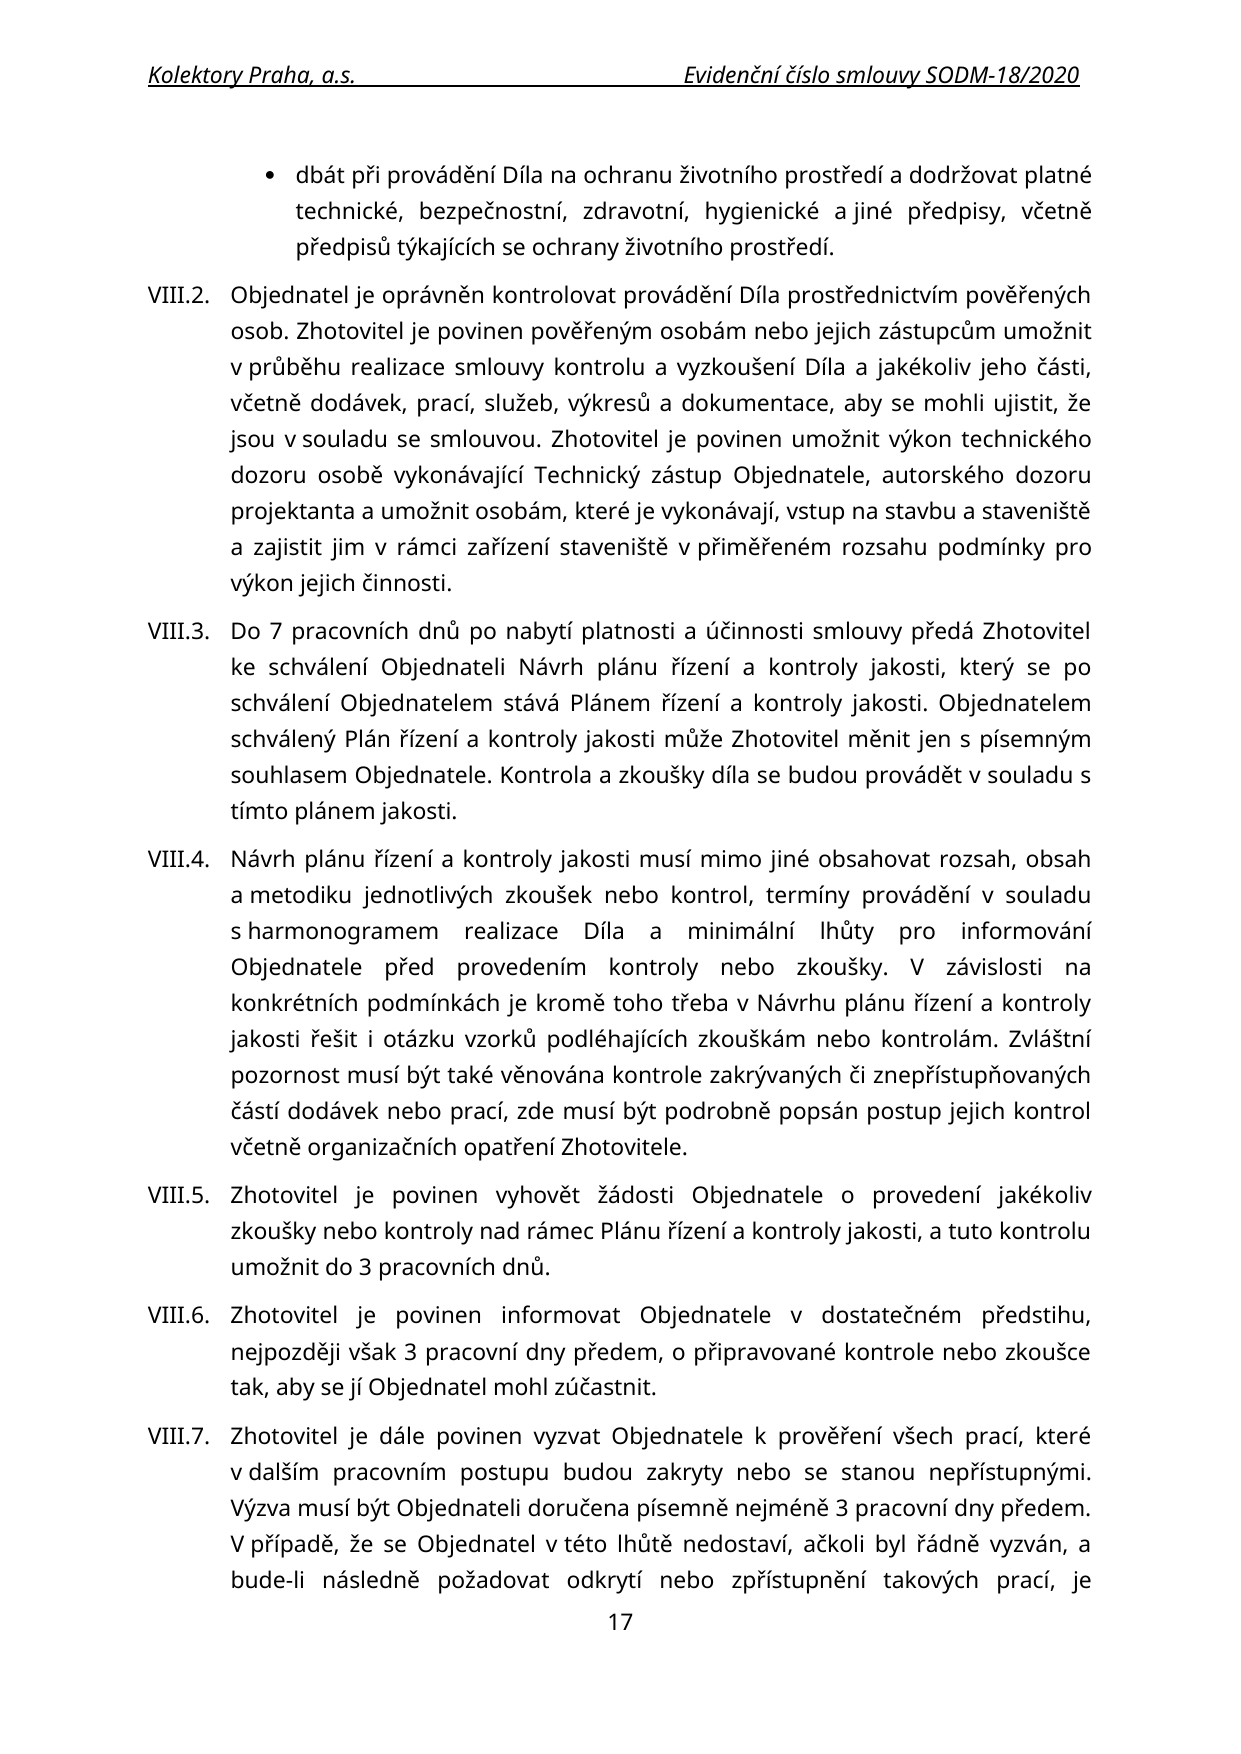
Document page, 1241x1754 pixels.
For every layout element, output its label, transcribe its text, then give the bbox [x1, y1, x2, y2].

list Zhotovitel je povinen vyhovět žádosti Objednatele o provedení jakékoliv zkoušky nebo kontroly nad rámec Plánu řízení a kontroly jakosti, a tuto kontrolu umožnit do 3 pracovních dnů. [148, 1179, 1092, 1282]
list Objednatel je oprávněn kontrolovat provádění Díla prostřednictvím pověřených osob. Zhotovitel je povinen pověřeným osobám nebo jejich zástupcům umožnit v průběhu realizace smlouvy kontrolu a vyzkoušení Díla a jakékoliv jeho části, včetně dodávek, prací, služeb, výkresů a dokumentace, aby se mohli ujistit, že jsou v souladu se smlouvou. Zhotovitel je povinen umožnit výkon technického dozoru osobě vykonávající Technický zástup Objednatele, autorského dozoru projektanta a umožnit osobám, které je vykonávají, vstup na stavbu a staveniště a zajistit jim v rámci zařízení staveniště v přiměřeném rozsahu podmínky pro výkon jejich činnosti. [148, 279, 1092, 598]
list Návrh plánu řízení a kontroly jakosti musí mimo jiné obsahovat rozsah, obsah a metodiku jednotlivých zkoušek nebo kontrol, termíny provádění v souladu s harmonogramem realizace Díla a minimální lhůty pro informování Objednatele před provedením kontroly nebo zkoušky. V závislosti na konkrétních podmínkách je kromě toho třeba v Návrhu plánu řízení a kontroly jakosti řešit i otázku vzorků podléhajících zkouškám nebo kontrolám. Zvláštní pozornost musí být také věnována kontrole zakrývaných či znepřístupňovaných částí dodávek nebo prací, zde musí být podrobně popsán postup jejich kontrol včetně organizačních opatření Zhotovitele. [148, 843, 1092, 1162]
list Do 7 pracovních dnů po nabytí platnosti a účinnosti smlouvy předá Zhotovitel ke schválení Objednateli Návrh plánu řízení a kontroly jakosti, který se po schválení Objednatelem stává Plánem řízení a kontroly jakosti. Objednatelem schválený Plán řízení a kontroly jakosti může Zhotovitel měnit jen s písemným souhlasem Objednatele. Kontrola a zkoušky díla se budou provádět v souladu s tímto plánem jakosti. [148, 615, 1092, 826]
list Zhotovitel je povinen informovat Objednatele v dostatečném předstihu, nejpozději však 3 pracovní dny předem, o připravované kontrole nebo zkoušce tak, aby se jí Objednatel mohl zúčastnit. [148, 1299, 1092, 1403]
list dbát při provádění Díla na ochranu životního prostředí a dodržovat platné technické, bezpečnostní, zdravotní, hygienické a jiné předpisy, včetně předpisů týkajících se ochrany životního prostředí. [266, 159, 1092, 262]
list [148, 1420, 1092, 1595]
